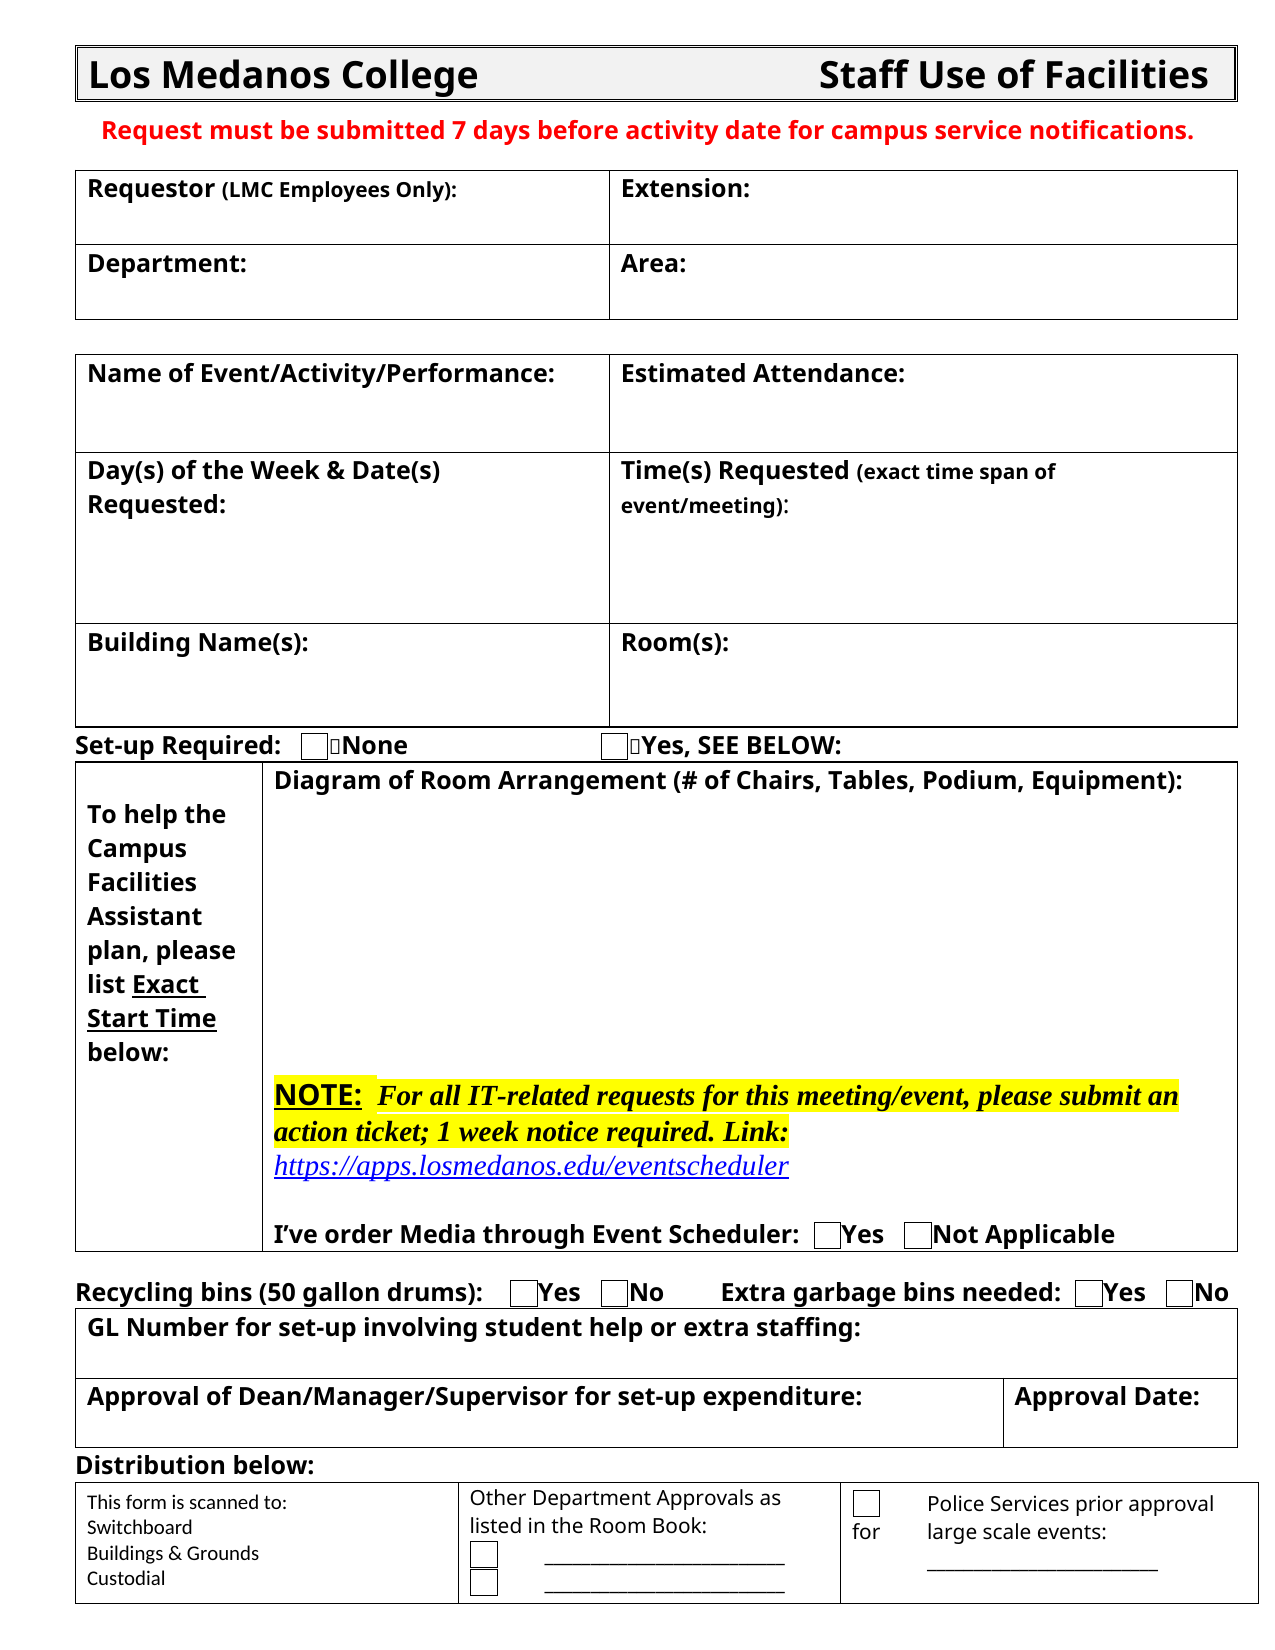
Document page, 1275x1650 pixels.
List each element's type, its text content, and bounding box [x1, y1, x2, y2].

table_cell Approval of Dean/Manager/Supervisor for set-up expenditure: [76, 1379, 1003, 1447]
table_header Estimated Attendance: [610, 355, 1237, 452]
text Recycling bins (50 gallon drums): Yes No Extra garbage bins needed: Yes No [75, 1274, 1237, 1308]
table_header Diagram of Room Arrangement (# of Chairs, Tables, Podium, Equipment): NOTE: For all IT-related requests for this meeting/event, please submit an action ticket; 1 week notice required. Link: https://apps.losmedanos.edu/eventscheduler I’ve order Media through Event Scheduler: Yes Not Applicable [263, 763, 1237, 1251]
text Request must be submitted 7 days before activity date for campus service notifications. [75, 113, 1221, 147]
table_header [459, 1483, 840, 1603]
table_header GL Number for set-up involving student help or extra staffing: [76, 1309, 1237, 1377]
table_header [841, 1483, 1258, 1603]
table_cell Approval Date: [1004, 1379, 1237, 1447]
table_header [76, 1483, 458, 1603]
text Set-up Required: None Yes, SEE BELOW: [75, 728, 1237, 761]
table_header Name of Event/Activity/Performance: [76, 355, 609, 452]
text Distribution below: [75, 1448, 1237, 1482]
table_cell Area: [610, 245, 1237, 319]
table_header Requestor (LMC Employees Only): [76, 171, 609, 244]
table_header Los Medanos College [78, 48, 656, 99]
table_header Extension: [610, 171, 1237, 244]
table_header Staff Use of Facilities [656, 48, 1234, 99]
table_cell Building Name(s): [76, 624, 609, 726]
table_header To help the Campus Facilities Assistant plan, please list Exact Start Time below: [76, 763, 262, 1251]
table_cell Room(s): [610, 624, 1237, 726]
table_cell Time(s) Requested (exact time span of event/meeting): [610, 453, 1237, 623]
table_cell Day(s) of the Week & Date(s) Requested: [76, 453, 609, 623]
table_cell Department: [76, 245, 609, 319]
